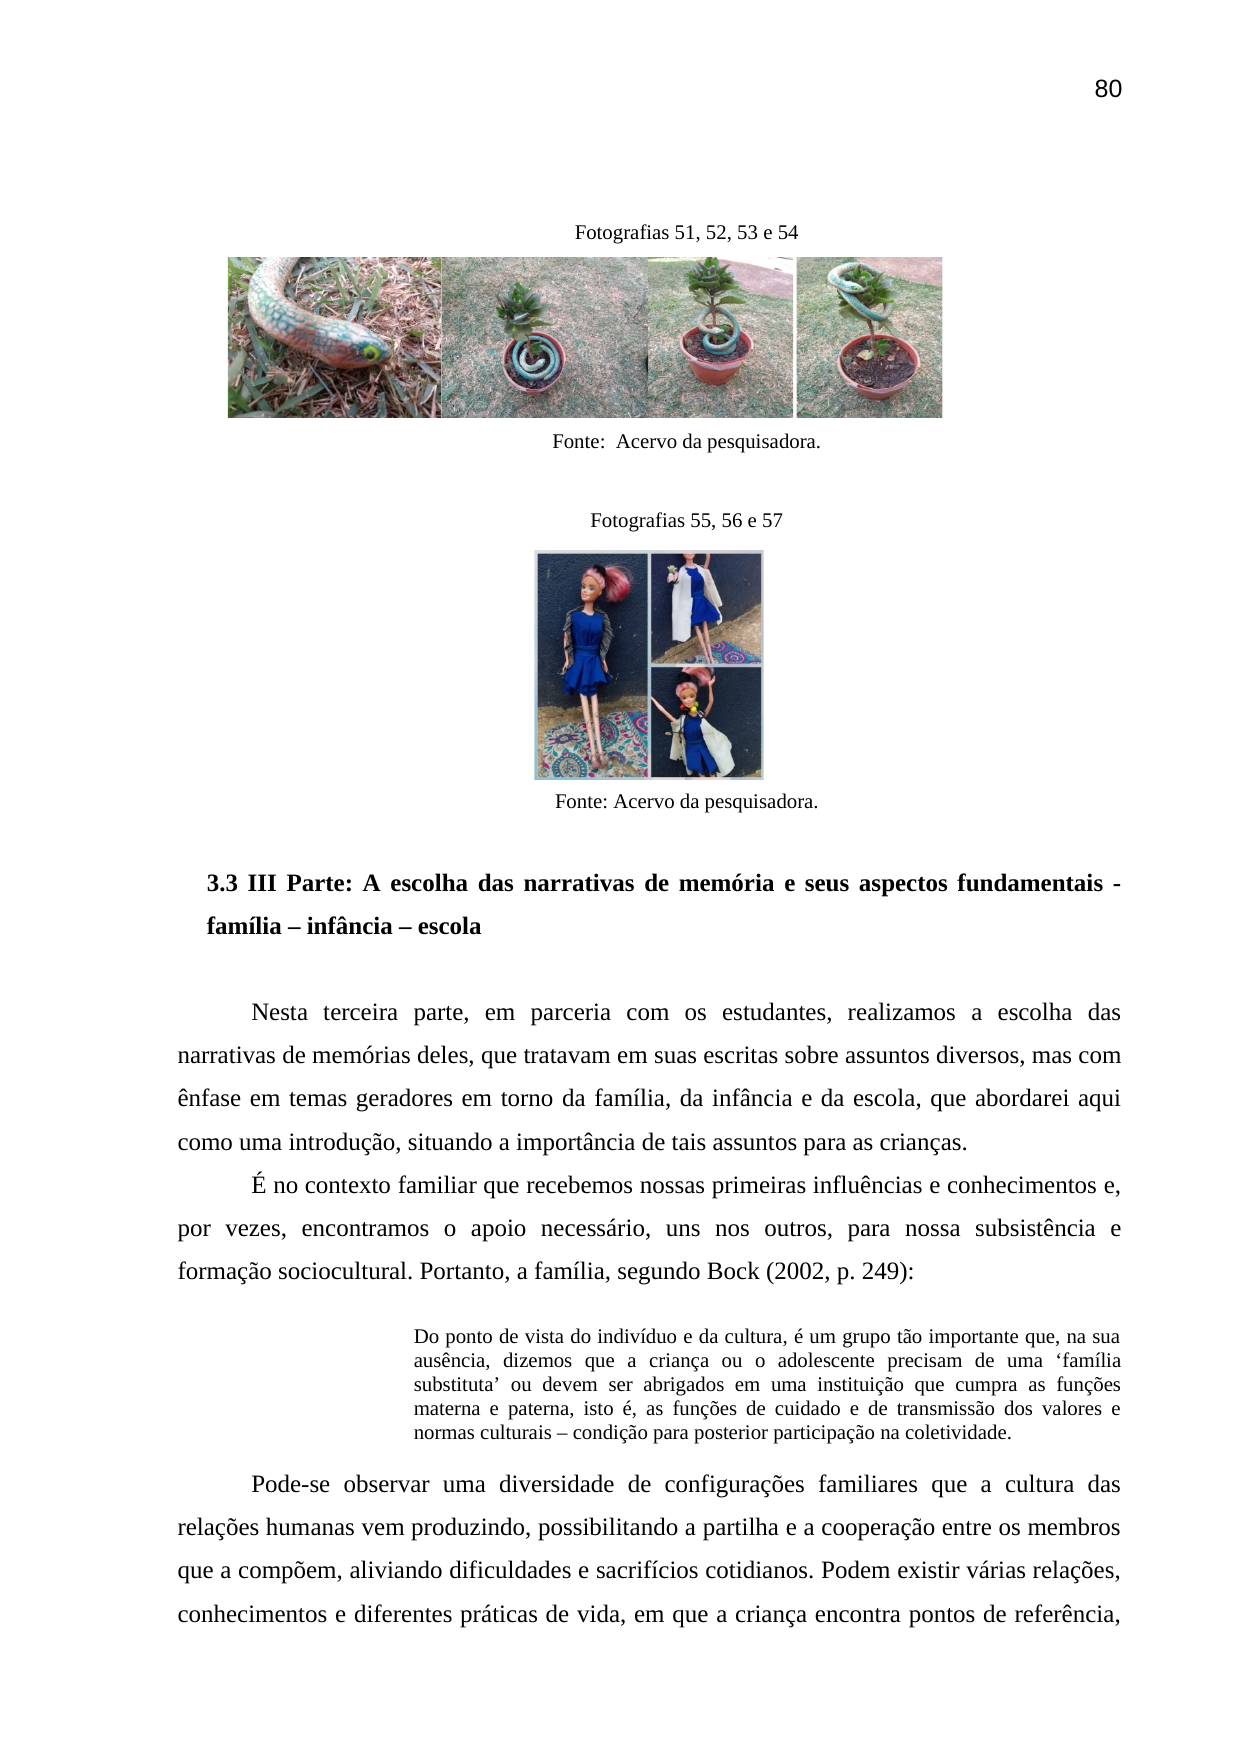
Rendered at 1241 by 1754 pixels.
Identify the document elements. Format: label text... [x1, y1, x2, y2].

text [177, 1469, 1122, 1627]
picture [796, 257, 943, 418]
subtitle 3.3 III Parte: A escolha das narrativas de memória e seus aspectos fundamentais - família – infância – escola [207, 868, 1122, 940]
text Do ponto de vista do indivíduo e da cultura, é um grupo tão importante que, na sua ausência, dizemos que a criança ou o adolescente precisam de uma ‘família substituta’ ou devem ser abrigados em uma instituição que cumpra as funções materna e paterna, isto é, as funções de cuidado e de transmissão dos valores e normas culturais – condição para posterior participação na coletividade. [413, 1324, 1122, 1444]
text Fonte: Acervo da pesquisadora. [177, 429, 1122, 453]
text Nesta terceira parte, em parceria com os estudantes, realizamos a escolha das narrativas de memórias deles, que tratavam em suas escritas sobre assuntos diversos, mas com ênfase em temas geradores em torno da família, da infância e da escola, que abordarei aqui como uma introdução, situando a importância de tais assuntos para as crianças. [177, 997, 1122, 1155]
picture [534, 550, 764, 780]
text Fotografias 51, 52, 53 e 54 [177, 220, 1122, 244]
text Fotografias 55, 56 e 57 [177, 508, 1122, 532]
text Fonte: Acervo da pesquisadora. [177, 789, 1122, 813]
picture [227, 257, 794, 418]
text É no contexto familiar que recebemos nossas primeiras influências e conhecimentos e, por vezes, encontramos o apoio necessário, uns nos outros, para nossa subsistência e formação sociocultural. Portanto, a família, segundo Bock (2002, p. 249): [177, 1170, 1122, 1285]
